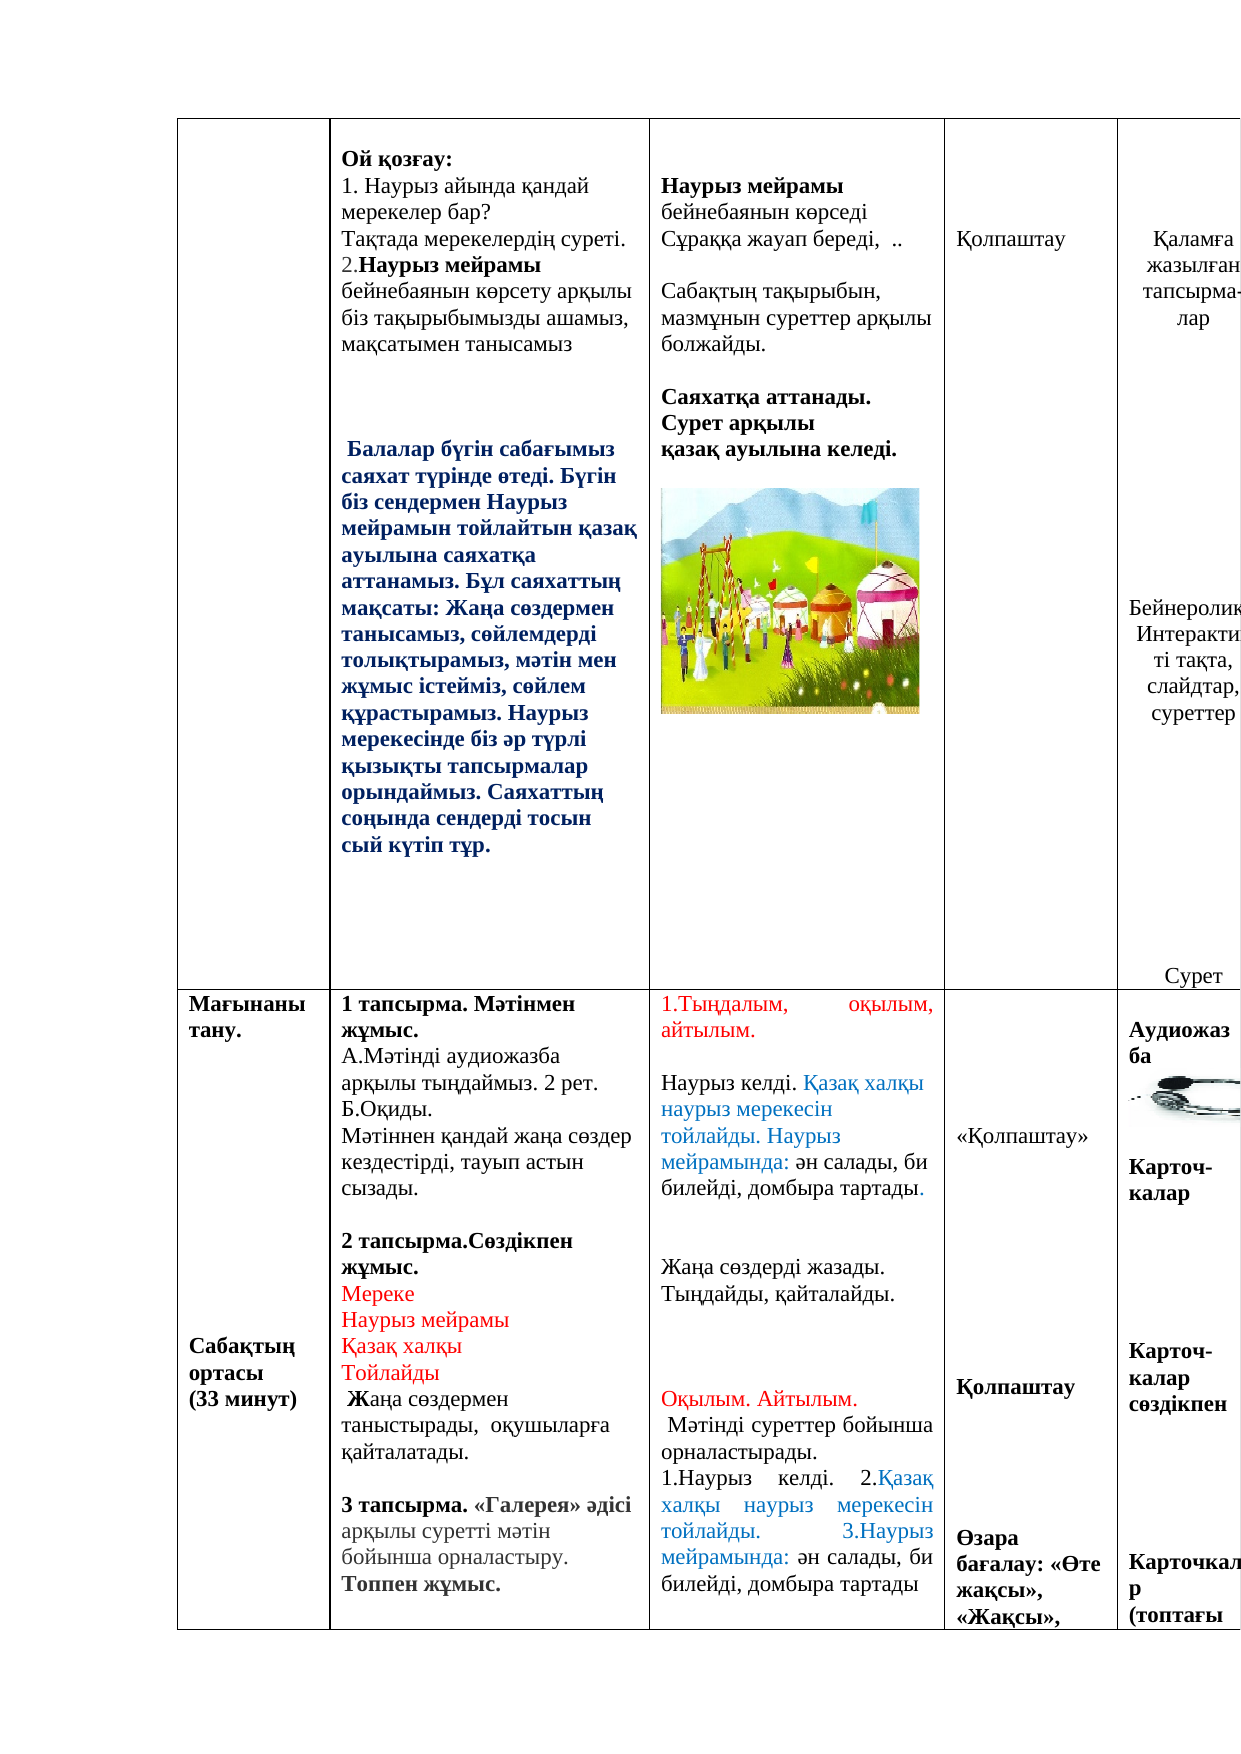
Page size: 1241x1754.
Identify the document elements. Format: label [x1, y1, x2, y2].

table_cell [178, 119, 329, 989]
table_cell [945, 990, 1117, 1629]
table_cell [331, 990, 649, 1629]
table_cell [945, 119, 1117, 989]
picture [660, 488, 920, 714]
table_cell [331, 119, 649, 989]
table_cell [650, 119, 944, 989]
picture [1128, 1068, 1241, 1127]
table_cell [178, 990, 329, 1629]
table_cell [1118, 990, 1240, 1629]
table_cell [1118, 119, 1240, 989]
table_cell [650, 990, 944, 1629]
